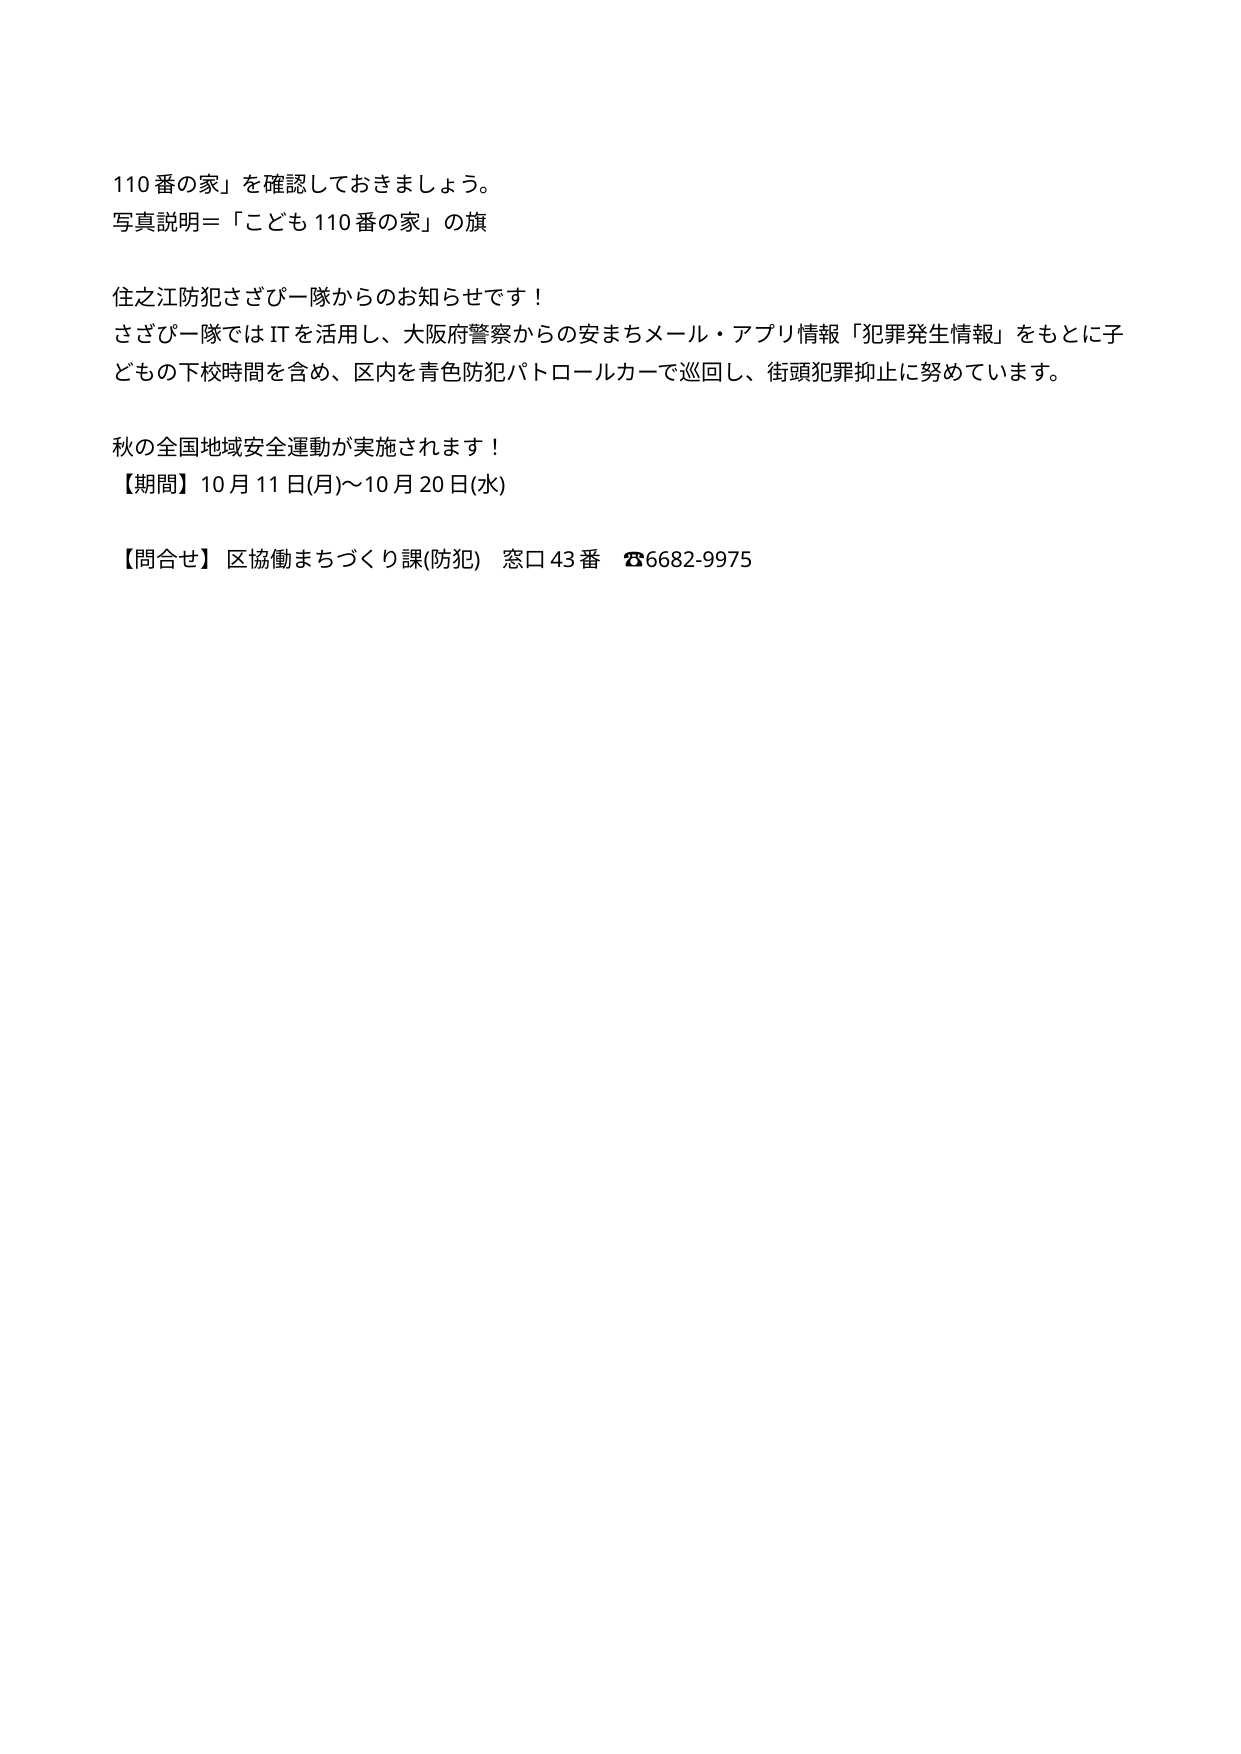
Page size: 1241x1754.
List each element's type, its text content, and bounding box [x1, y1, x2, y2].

text 秋の全国地域安全運動が実施されます！ [112, 427, 1128, 464]
text 住之江防犯さざぴー隊からのお知らせです！ [112, 277, 1128, 314]
text 写真説明＝「こども110番の家」の旗 [112, 202, 1128, 239]
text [112, 164, 1128, 202]
text 【期間】10月11日(月)～10月20日(水) [112, 464, 1128, 502]
text 【問合せ】 区協働まちづくり課(防犯) 窓口43番 ☎6682-9975 [112, 539, 1128, 577]
text さざぴー隊ではITを活用し、大阪府警察からの安まちメール・アプリ情報「犯罪発生情報」をもとに子どもの下校時間を含め、区内を青色防犯パトロールカーで巡回し、街頭犯罪抑止に努めています。 [112, 314, 1128, 389]
